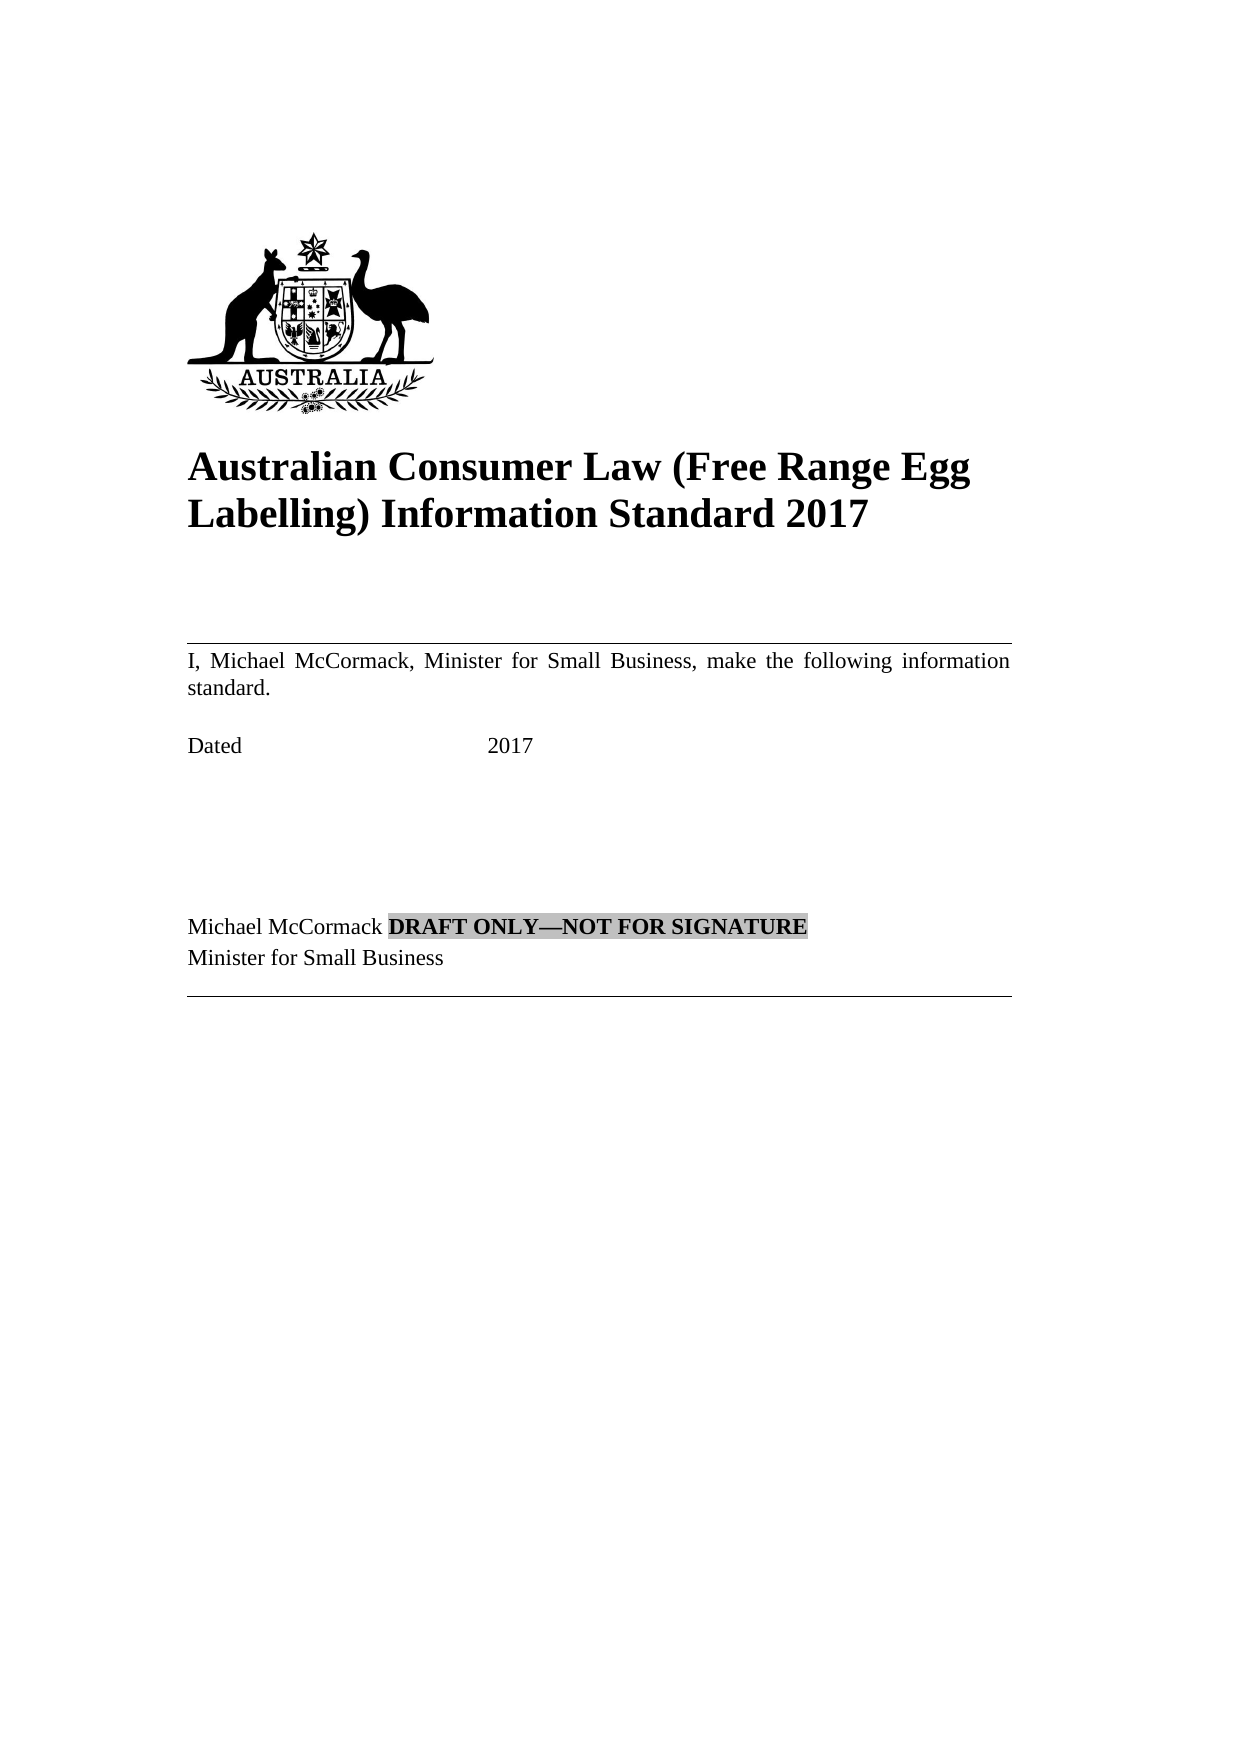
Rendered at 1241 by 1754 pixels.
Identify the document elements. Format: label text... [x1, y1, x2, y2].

text Minister for Small Business [187, 939, 1012, 996]
text Australian Consumer Law (Free Range Egg Labelling) Information Standard 2017 [187, 441, 1053, 537]
text Michael McCormack DRAFT ONLY—NOT FOR SIGNATURE [187, 908, 1012, 939]
text Dated 2017 [187, 732, 1012, 758]
text I, Michael McCormack, Minister for Small Business, make the following information standard. [187, 644, 1012, 700]
picture [187, 232, 434, 414]
